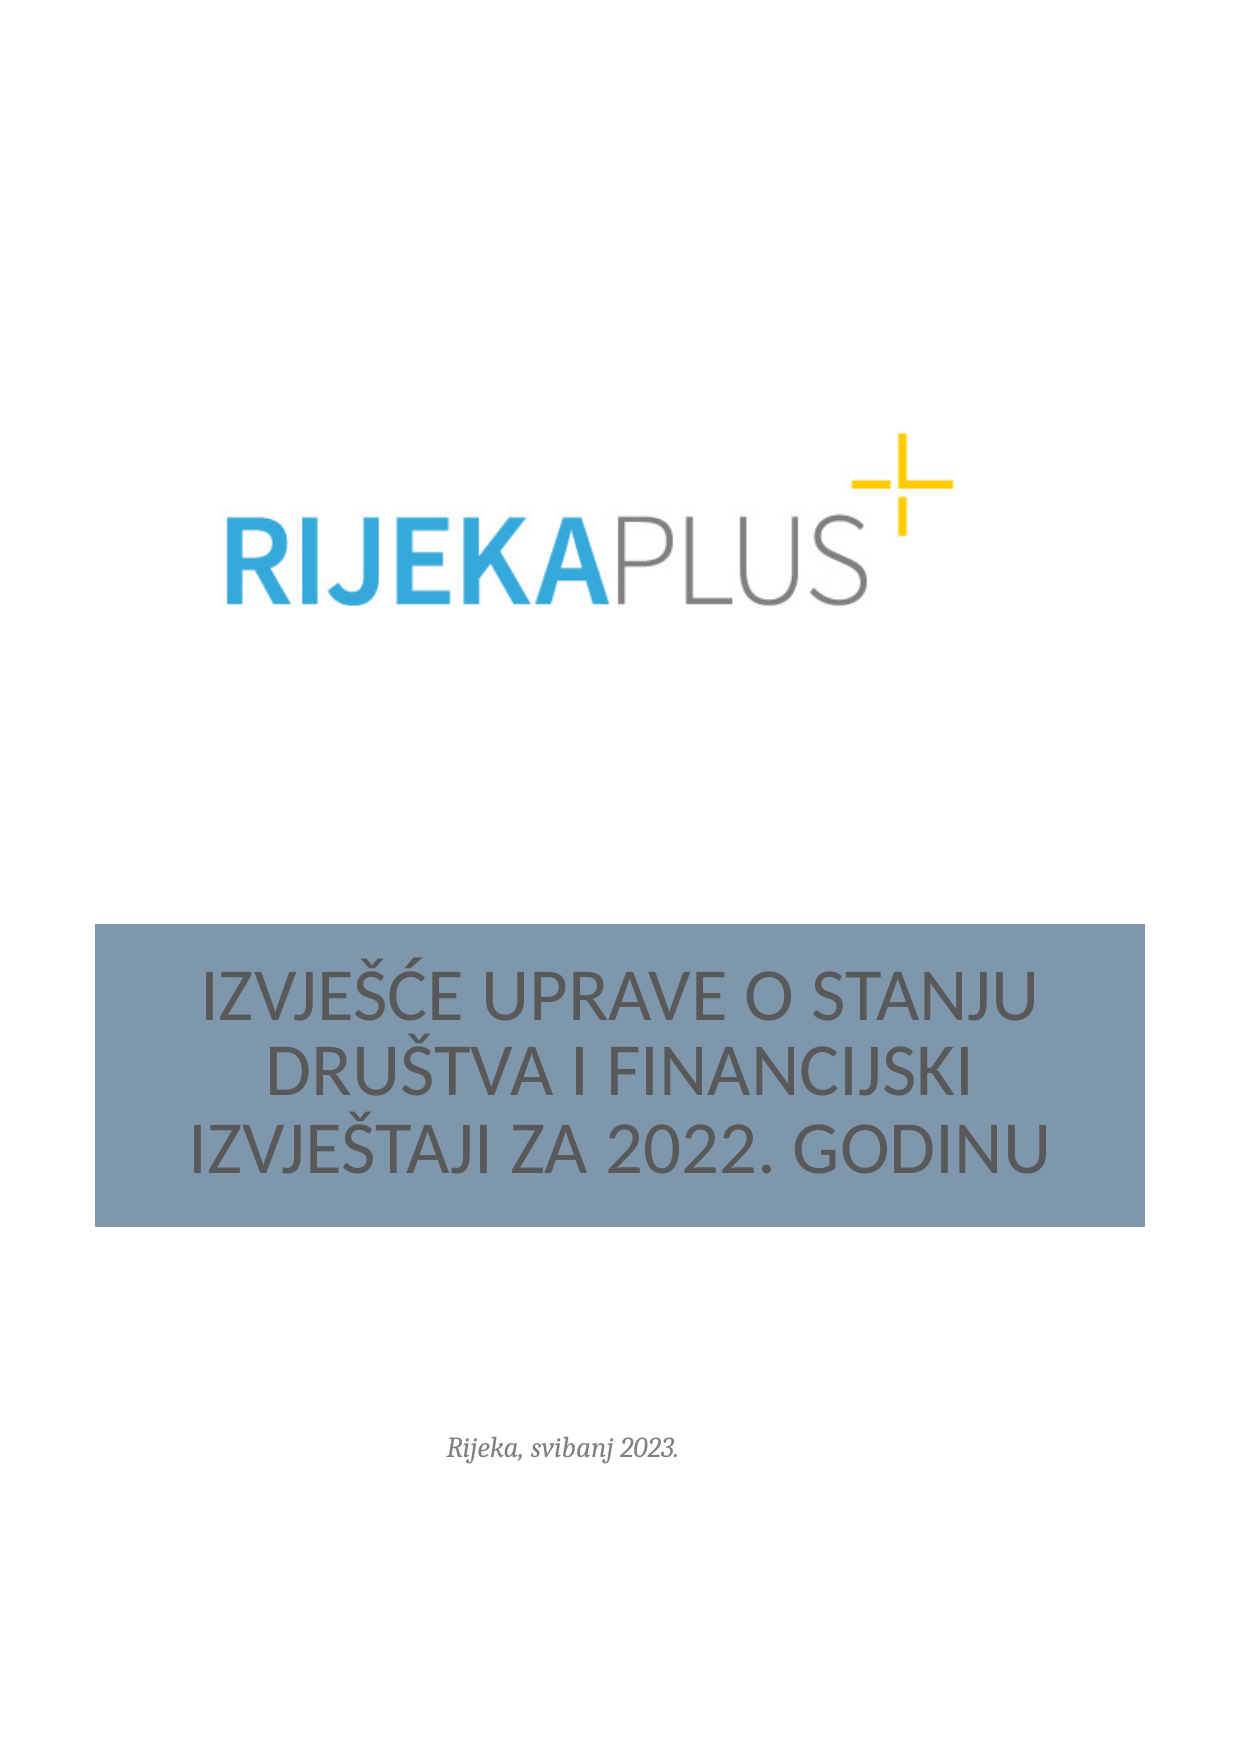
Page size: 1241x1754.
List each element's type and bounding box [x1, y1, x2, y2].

picture [157, 266, 1025, 772]
